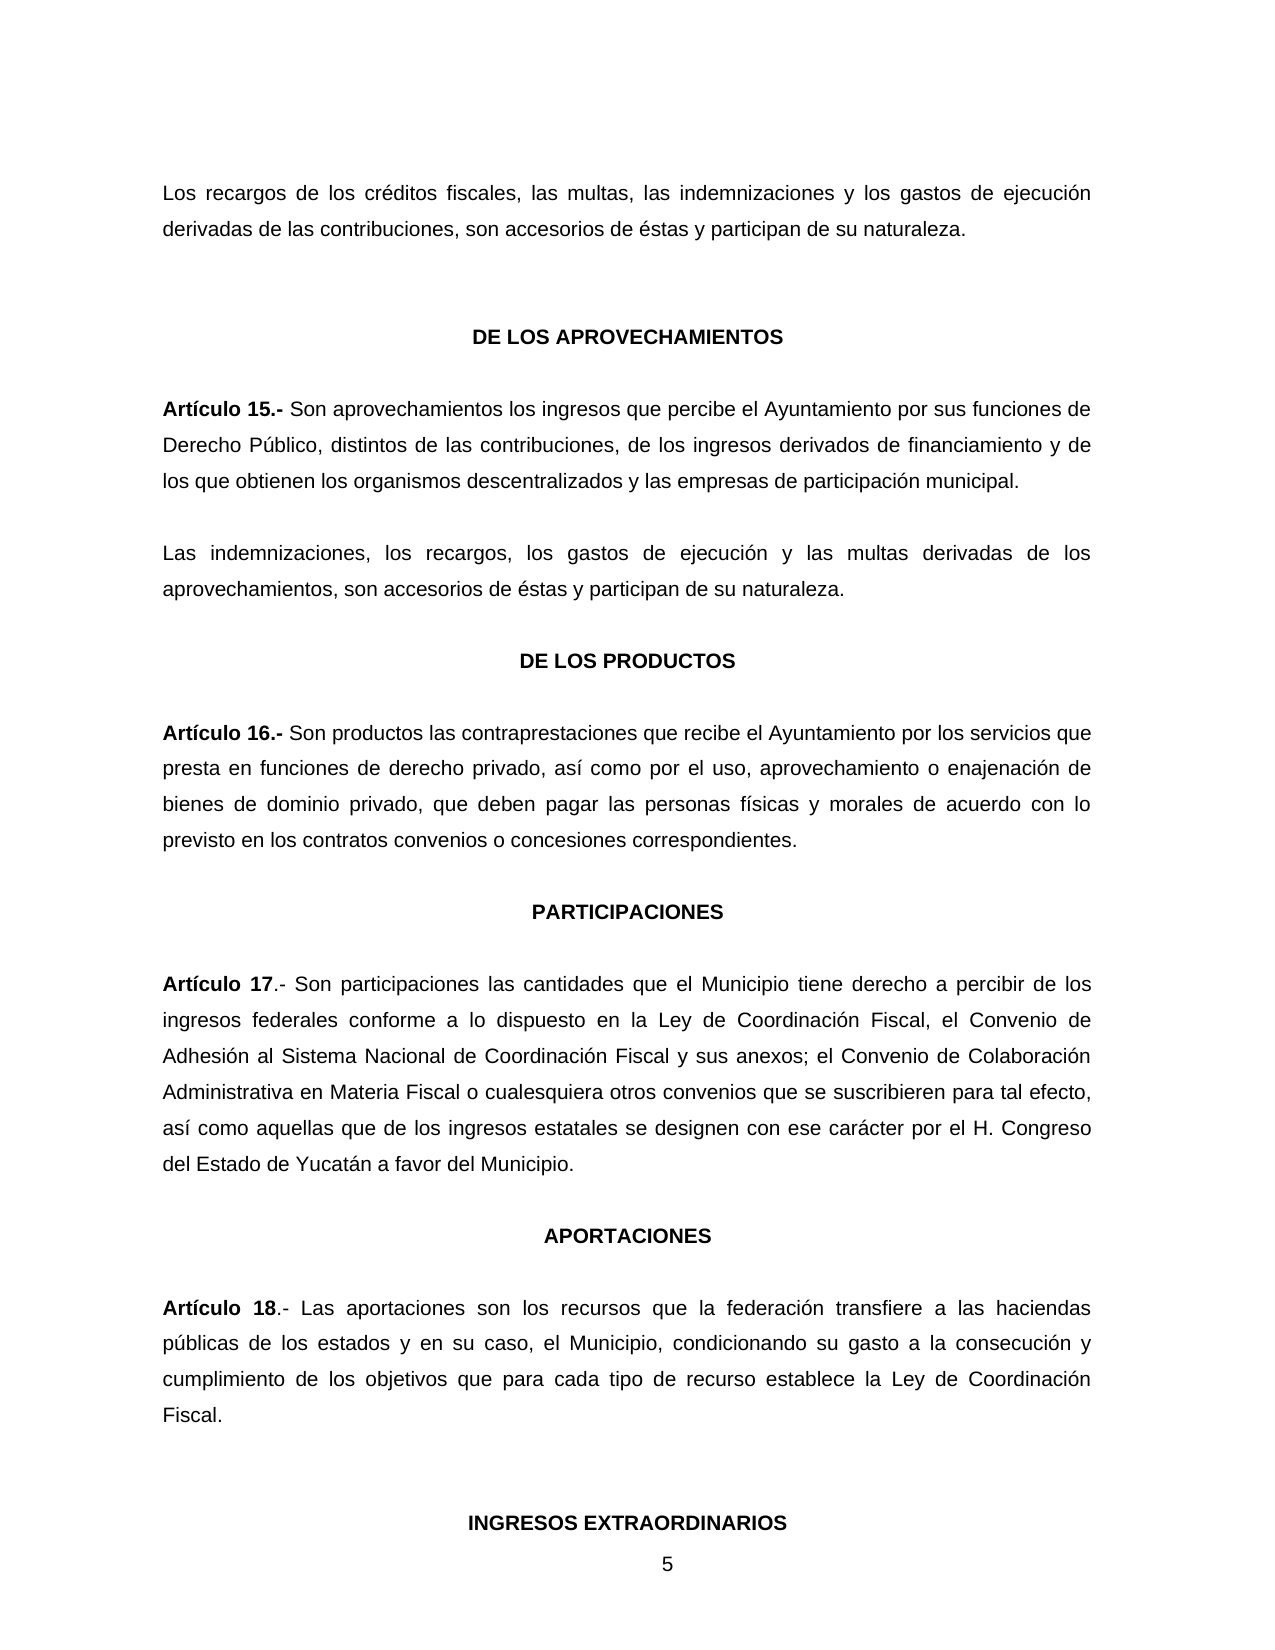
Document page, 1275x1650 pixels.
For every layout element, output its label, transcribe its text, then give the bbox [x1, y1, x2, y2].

text Artículo 18.- Las aportaciones son los recursos que la federación transfiere a las haciendas públicas de los estados y en su caso, el Municipio, condicionando su gasto a la consecución y cumplimiento de los objetivos que para cada tipo de recurso establece la Ley de Coordinación Fiscal. [162, 1295, 1093, 1427]
text DE LOS PRODUCTOS [162, 648, 1093, 672]
text APORTACIONES [162, 1223, 1093, 1247]
text Artículo 16.- Son productos las contraprestaciones que recibe el Ayuntamiento por los servicios que presta en funciones de derecho privado, así como por el uso, aprovechamiento o enajenación de bienes de dominio privado, que deben pagar las personas físicas y morales de acuerdo con lo previsto en los contratos convenios o concesiones correspondientes. [162, 720, 1093, 852]
text Artículo 15.- Son aprovechamientos los ingresos que percibe el Ayuntamiento por sus funciones de Derecho Público, distintos de las contribuciones, de los ingresos derivados de financiamiento y de los que obtienen los organismos descentralizados y las empresas de participación municipal. [162, 397, 1093, 493]
text Artículo 17.- Son participaciones las cantidades que el Municipio tiene derecho a percibir de los ingresos federales conforme a lo dispuesto en la Ley de Coordinación Fiscal, el Convenio de Adhesión al Sistema Nacional de Coordinación Fiscal y sus anexos; el Convenio de Colaboración Administrativa en Materia Fiscal o cualesquiera otros convenios que se suscribieren para tal efecto, así como aquellas que de los ingresos estatales se designen con ese carácter por el H. Congreso del Estado de Yucatán a favor del Municipio. [162, 972, 1093, 1176]
text PARTICIPACIONES [162, 900, 1093, 924]
text Las indemnizaciones, los recargos, los gastos de ejecución y las multas derivadas de los aprovechamientos, son accesorios de éstas y participan de su naturaleza. [162, 541, 1093, 601]
text Los recargos de los créditos fiscales, las multas, las indemnizaciones y los gastos de ejecución derivadas de las contribuciones, son accesorios de éstas y participan de su naturaleza. [162, 181, 1093, 241]
text INGRESOS EXTRAORDINARIOS [162, 1511, 1093, 1535]
text DE LOS APROVECHAMIENTOS [162, 325, 1093, 349]
